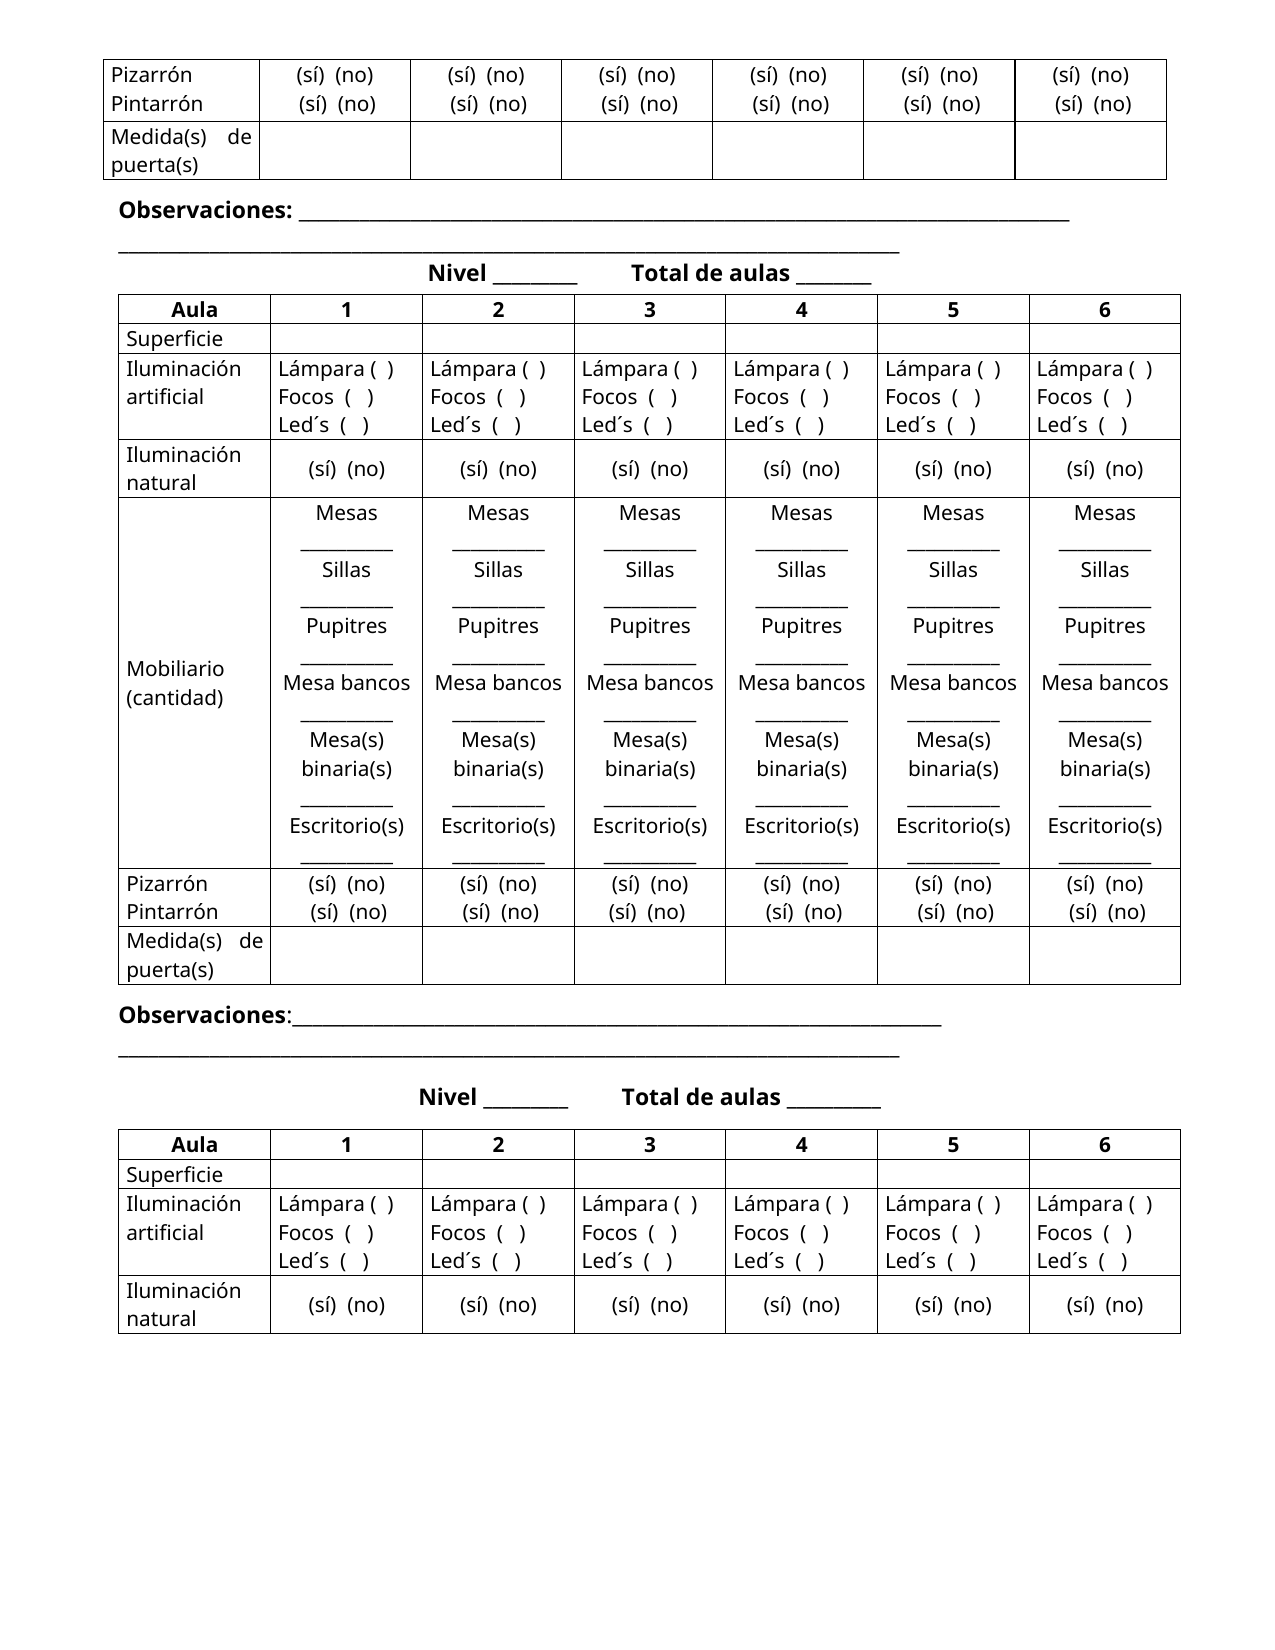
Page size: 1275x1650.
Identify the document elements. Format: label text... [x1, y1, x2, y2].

text _____________________________________________________________________________ [118, 225, 1181, 257]
table_cell (sí) (no) (sí) (no) [1016, 60, 1166, 121]
table_cell (sí) (no) (sí) (no) [411, 60, 561, 121]
table_cell (sí) (no) (sí) (no) [423, 869, 574, 926]
table_cell Lámpara ( ) Focos ( ) Led´s ( ) [423, 1189, 574, 1275]
table_cell Mesas __________ Sillas __________ Pupitres __________ Mesa bancos __________ Mesa(s) binaria(s) __________ Escritorio(s) __________ [271, 498, 422, 868]
table_cell [423, 927, 574, 983]
table_cell (sí) (no) (sí) (no) [260, 60, 410, 121]
table_cell [575, 1160, 725, 1188]
table_header 6 [1030, 1130, 1180, 1159]
table_header 4 [726, 295, 877, 323]
table_cell (sí) (no) (sí) (no) [562, 60, 712, 121]
table_header 1 [271, 1130, 422, 1159]
table_cell Lámpara ( ) Focos ( ) Led´s ( ) [575, 354, 725, 439]
table_cell [726, 1160, 877, 1188]
table_cell (sí) (no) (sí) (no) [713, 60, 863, 121]
table_cell (sí) (no) (sí) (no) [864, 60, 1014, 121]
table_cell (sí) (no) (sí) (no) [575, 869, 725, 926]
table_cell Pizarrón Pintarrón [119, 869, 270, 926]
table_header 5 [878, 295, 1029, 323]
table_cell Lámpara ( ) Focos ( ) Led´s ( ) [1030, 1189, 1180, 1275]
table_header 2 [423, 295, 574, 323]
table_cell [271, 324, 422, 353]
table_cell Iluminación natural [119, 1276, 270, 1333]
table_cell [423, 324, 574, 353]
table_cell Mesas __________ Sillas __________ Pupitres __________ Mesa bancos __________ Mesa(s) binaria(s) __________ Escritorio(s) __________ [726, 498, 877, 868]
table_cell Lámpara ( ) Focos ( ) Led´s ( ) [878, 354, 1029, 439]
table_cell Mesas __________ Sillas __________ Pupitres __________ Mesa bancos __________ Mesa(s) binaria(s) __________ Escritorio(s) __________ [878, 498, 1029, 868]
text Nivel _________ Total de aulas __________ [118, 1081, 1181, 1112]
table_cell [878, 927, 1029, 983]
table_cell [713, 122, 863, 179]
table_cell Medida(s) de puerta(s) [104, 122, 259, 179]
table_cell (sí) (no) [1030, 1276, 1180, 1333]
table_cell Lámpara ( ) Focos ( ) Led´s ( ) [726, 354, 877, 439]
table_cell (sí) (no) [271, 440, 422, 497]
table_cell [726, 324, 877, 353]
table_cell Lámpara ( ) Focos ( ) Led´s ( ) [271, 1189, 422, 1275]
table_header 3 [575, 1130, 725, 1159]
table_header 5 [878, 1130, 1029, 1159]
table_cell Lámpara ( ) Focos ( ) Led´s ( ) [726, 1189, 877, 1275]
table_cell Lámpara ( ) Focos ( ) Led´s ( ) [1030, 354, 1180, 439]
table_cell (sí) (no) [1030, 440, 1180, 497]
table_cell Lámpara ( ) Focos ( ) Led´s ( ) [271, 354, 422, 439]
table_cell [411, 122, 561, 179]
table_cell Mobiliario (cantidad) [119, 498, 270, 868]
table_cell Lámpara ( ) Focos ( ) Led´s ( ) [423, 354, 574, 439]
table_cell [260, 122, 410, 179]
table_cell (sí) (no) (sí) (no) [878, 869, 1029, 926]
table_cell (sí) (no) [726, 1276, 877, 1333]
table_cell Iluminación artificial [119, 1189, 270, 1275]
table_cell (sí) (no) (sí) (no) [726, 869, 877, 926]
text Observaciones: ____________________________________________________________________________ [118, 194, 1181, 225]
table_cell [423, 1160, 574, 1188]
text Observaciones:________________________________________________________________ [118, 999, 1181, 1030]
table_cell Pizarrón Pintarrón [104, 60, 259, 121]
table_cell (sí) (no) (sí) (no) [271, 869, 422, 926]
table_header 2 [423, 1130, 574, 1159]
table_cell [1030, 927, 1180, 983]
table_cell [1030, 324, 1180, 353]
table_cell Medida(s) de puerta(s) [119, 927, 270, 983]
table_cell [575, 324, 725, 353]
table_cell [726, 927, 877, 983]
table_cell [575, 927, 725, 983]
table_cell [1016, 122, 1166, 179]
table_cell Lámpara ( ) Focos ( ) Led´s ( ) [878, 1189, 1029, 1275]
table_cell Iluminación artificial [119, 354, 270, 439]
table_cell [562, 122, 712, 179]
table_cell Mesas __________ Sillas __________ Pupitres __________ Mesa bancos __________ Mesa(s) binaria(s) __________ Escritorio(s) __________ [423, 498, 574, 868]
table_cell Superficie [119, 324, 270, 353]
table_cell Iluminación natural [119, 440, 270, 497]
table_cell (sí) (no) [726, 440, 877, 497]
table_header 4 [726, 1130, 877, 1159]
table_cell (sí) (no) [878, 440, 1029, 497]
table_header 3 [575, 295, 725, 323]
table_header Aula [119, 1130, 270, 1159]
table_cell (sí) (no) [271, 1276, 422, 1333]
table_header 6 [1030, 295, 1180, 323]
table_cell (sí) (no) [423, 1276, 574, 1333]
table_cell (sí) (no) [575, 1276, 725, 1333]
table_cell (sí) (no) [575, 440, 725, 497]
table_cell Superficie [119, 1160, 270, 1188]
table_cell (sí) (no) (sí) (no) [1030, 869, 1180, 926]
table_cell [878, 1160, 1029, 1188]
table_cell (sí) (no) [878, 1276, 1029, 1333]
text Nivel _________ Total de aulas ________ [118, 257, 1181, 288]
table_cell Mesas __________ Sillas __________ Pupitres __________ Mesa bancos __________ Mesa(s) binaria(s) __________ Escritorio(s) __________ [575, 498, 725, 868]
table_header 1 [271, 295, 422, 323]
table_cell [878, 324, 1029, 353]
table_cell Mesas __________ Sillas __________ Pupitres __________ Mesa bancos __________ Mesa(s) binaria(s) __________ Escritorio(s) __________ [1030, 498, 1180, 868]
table_cell [271, 927, 422, 983]
table_header Aula [119, 295, 270, 323]
table_cell [1030, 1160, 1180, 1188]
text _____________________________________________________________________________ [118, 1030, 1181, 1061]
table_cell (sí) (no) [423, 440, 574, 497]
table_cell [271, 1160, 422, 1188]
table_cell [864, 122, 1014, 179]
table_cell Lámpara ( ) Focos ( ) Led´s ( ) [575, 1189, 725, 1275]
